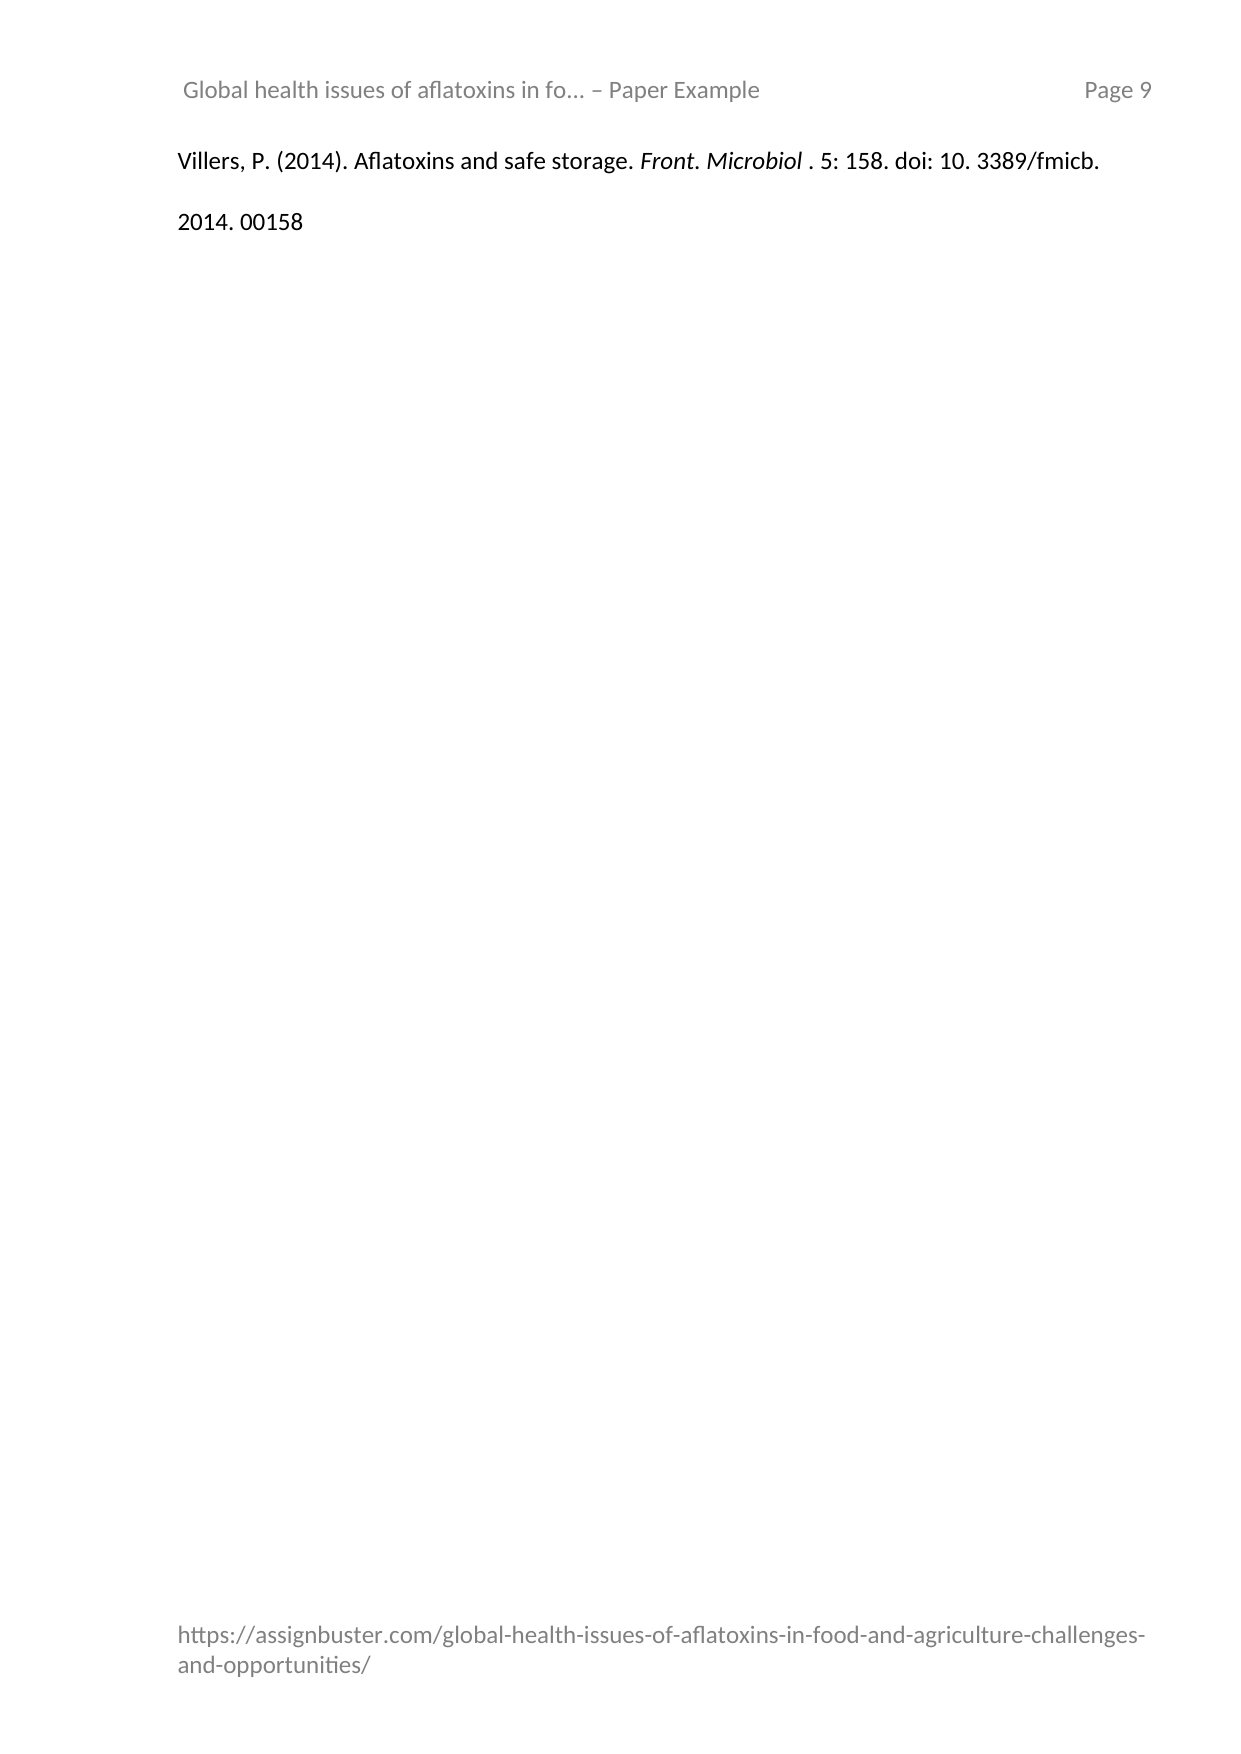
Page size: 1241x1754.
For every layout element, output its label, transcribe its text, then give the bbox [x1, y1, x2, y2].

text Villers, P. (2014). Aflatoxins and safe storage. Front. Microbiol . 5: 158. doi: 10. 3389/fmicb. 2014. 00158 [177, 145, 1152, 237]
